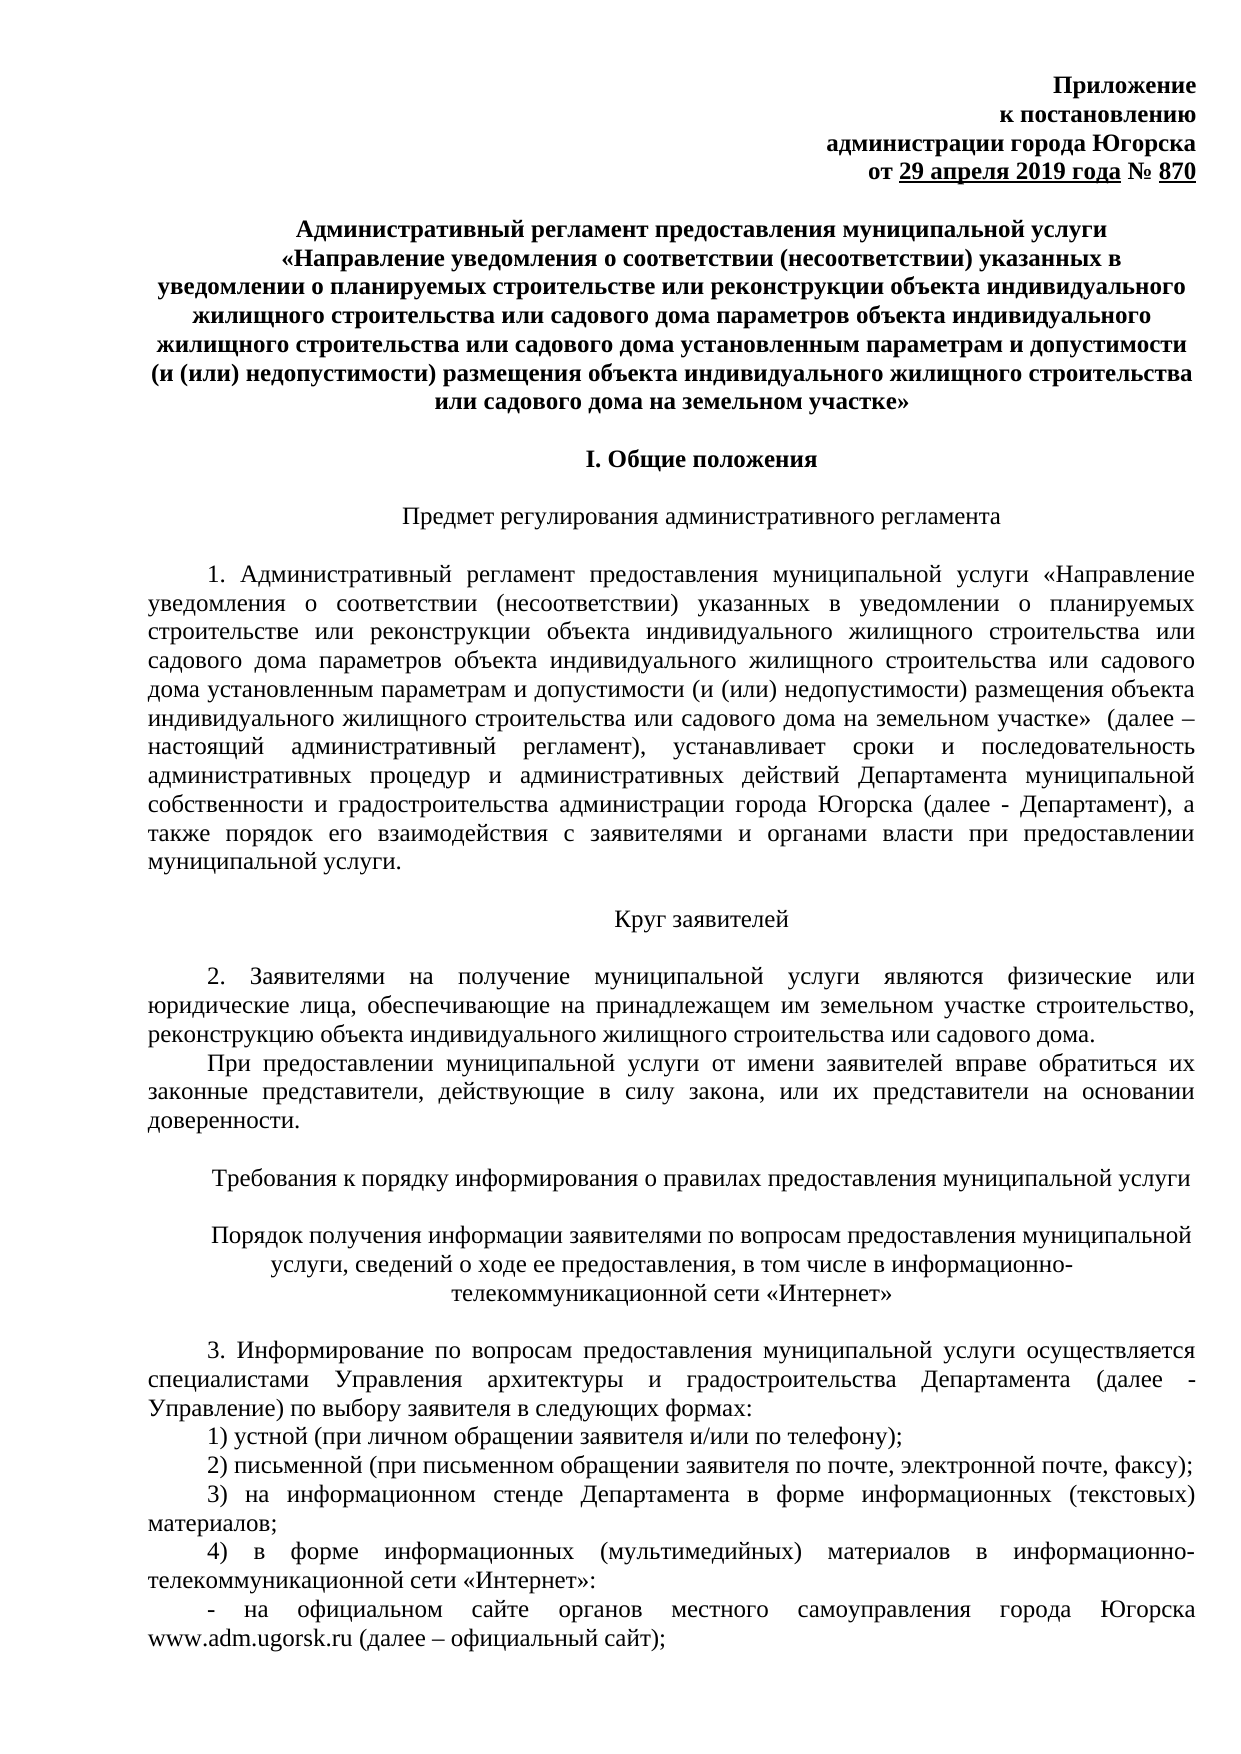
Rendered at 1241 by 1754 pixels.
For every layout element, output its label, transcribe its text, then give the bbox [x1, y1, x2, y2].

text 2) письменной (при письменном обращении заявителя по почте, электронной почте, факсу); [148, 1450, 1196, 1479]
text Круг заявителей [148, 904, 1196, 933]
text - на официальном сайте органов местного самоуправления города Югорска www.adm.ugorsk.ru (далее – официальный сайт); [148, 1594, 1196, 1651]
text 3) на информационном стенде Департамента в форме информационных (текстовых) материалов; [148, 1479, 1196, 1536]
text Приложение [133, 70, 1196, 99]
text Предмет регулирования административного регламента [148, 501, 1196, 530]
text I. Общие положения [148, 444, 1196, 473]
text 2. Заявителями на получение муниципальной услуги являются физические или юридические лица, обеспечивающие на принадлежащем им земельном участке строительство, реконструкцию объекта индивидуального жилищного строительства или садового дома. [148, 961, 1196, 1048]
text 3. Информирование по вопросам предоставления муниципальной услуги осуществляется специалистами Управления архитектуры и градостроительства Департамента (далее - Управление) по выбору заявителя в следующих формах: [148, 1335, 1196, 1421]
text администрации города Югорска [133, 128, 1196, 156]
text Порядок получения информации заявителями по вопросам предоставления муниципальной услуги, сведений о ходе ее предоставления, в том числе в информационно-телекоммуникационной сети «Интернет» [148, 1220, 1196, 1306]
text Административный регламент предоставления муниципальной услуги [148, 214, 1196, 243]
text от 29 апреля 2019 года № 870 [133, 156, 1196, 185]
text 4) в форме информационных (мультимедийных) материалов в информационно-телекоммуникационной сети «Интернет»: [148, 1536, 1196, 1594]
text 1. Административный регламент предоставления муниципальной услуги «Направление уведомления о соответствии (несоответствии) указанных в уведомлении о планируемых строительстве или реконструкции объекта индивидуального жилищного строительства или садового дома параметров объекта индивидуального жилищного строительства или садового дома установленным параметрам и допустимости (и (или) недопустимости) размещения объекта индивидуального жилищного строительства или садового дома на земельном участке» (далее – настоящий административный регламент), устанавливает сроки и последовательность административных процедур и административных действий Департамента муниципальной собственности и градостроительства администрации города Югорска (далее - Департамент), а также порядок его взаимодействия с заявителями и органами власти при предоставлении муниципальной услуги. [148, 559, 1196, 875]
text к постановлению [133, 99, 1196, 128]
text 1) устной (при личном обращении заявителя и/или по телефону); [148, 1421, 1196, 1450]
text При предоставлении муниципальной услуги от имени заявителей вправе обратиться их законные представители, действующие в силу закона, или их представители на основании доверенности. [148, 1048, 1196, 1134]
text «Направление уведомления о соответствии (несоответствии) указанных в уведомлении о планируемых строительстве или реконструкции объекта индивидуального жилищного строительства или садового дома параметров объекта индивидуального жилищного строительства или садового дома установленным параметрам и допустимости (и (или) недопустимости) размещения объекта индивидуального жилищного строительства или садового дома на земельном участке» [148, 243, 1196, 415]
text Требования к порядку информирования о правилах предоставления муниципальной услуги [148, 1163, 1196, 1191]
